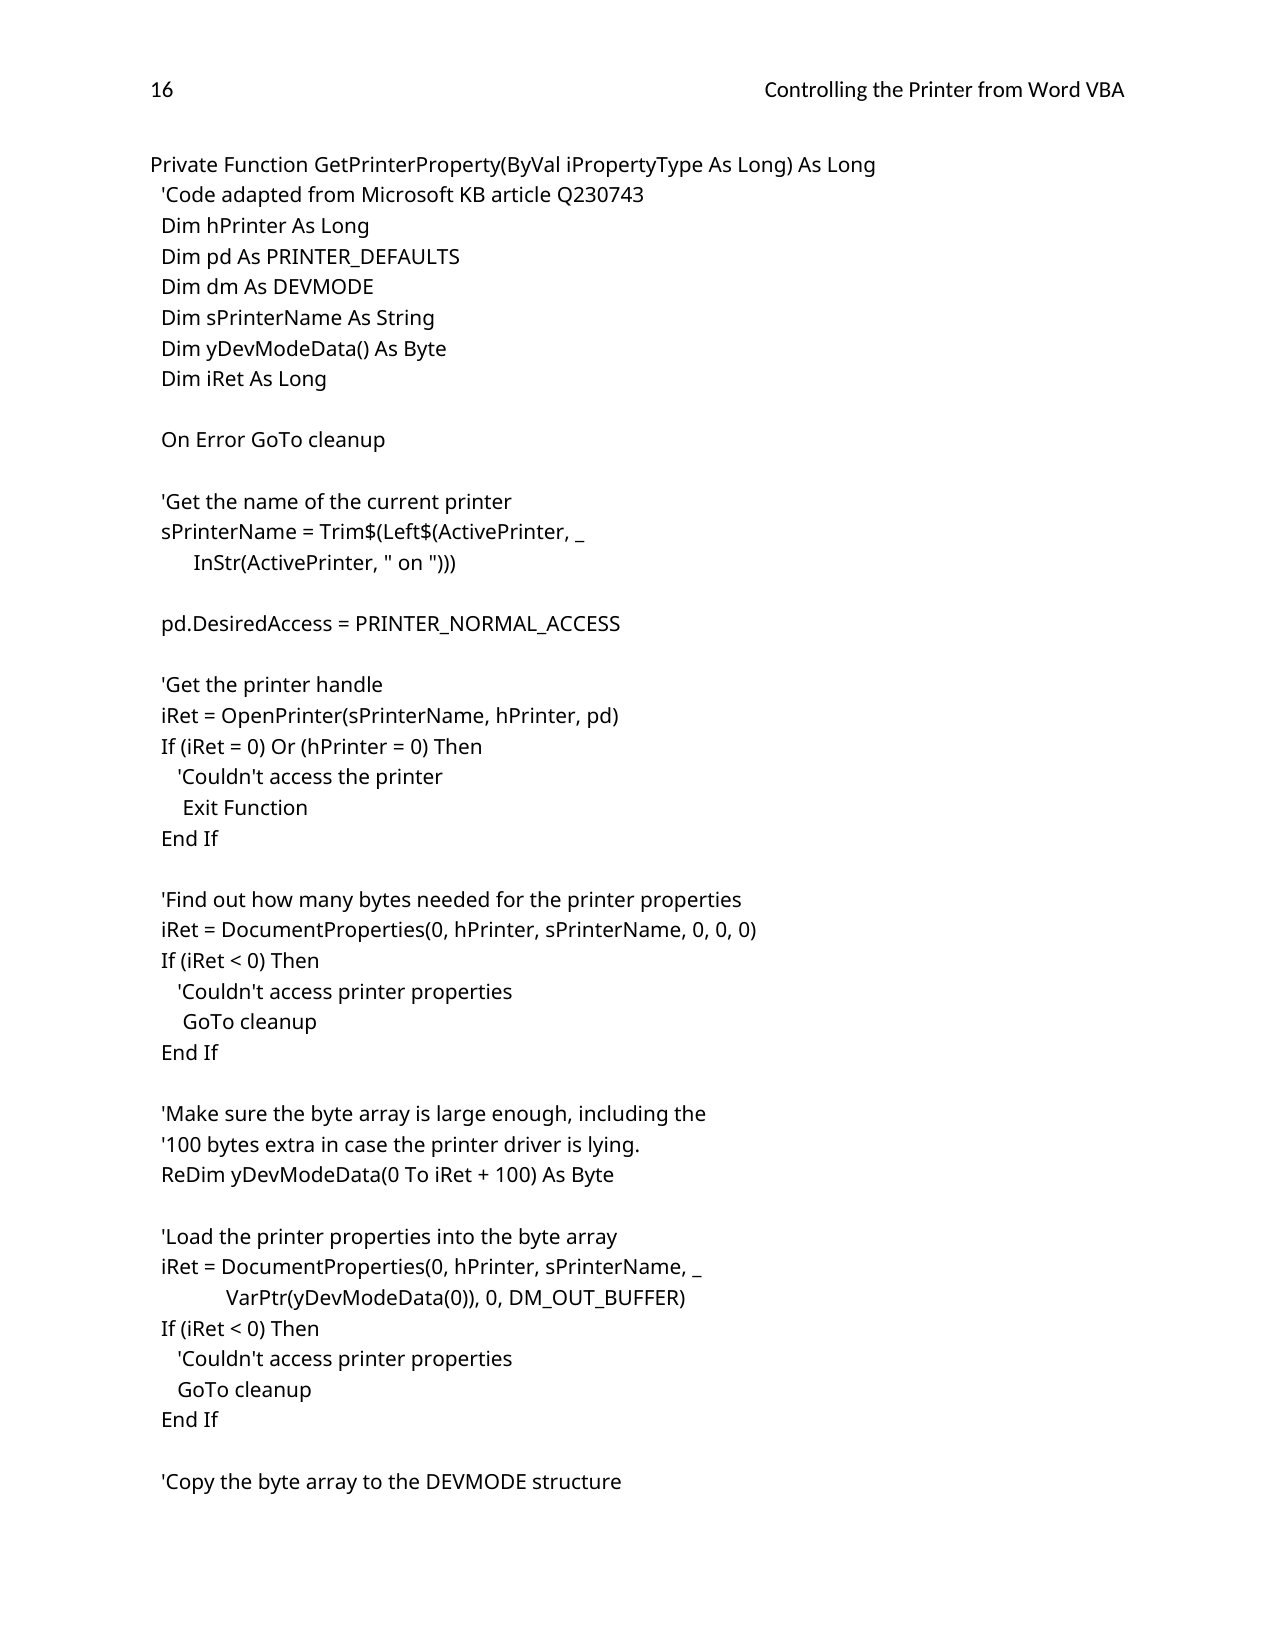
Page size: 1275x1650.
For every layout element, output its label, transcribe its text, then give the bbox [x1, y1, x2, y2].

text 'Find out how many bytes needed for the printer properties [150, 885, 1125, 913]
text 'Get the name of the current printer [150, 487, 1125, 515]
text Dim iRet As Long [150, 364, 1125, 393]
text Exit Function [150, 793, 1125, 822]
text Dim hPrinter As Long [150, 211, 1125, 240]
text GoTo cleanup [150, 1375, 1125, 1403]
text End If [150, 824, 1125, 852]
text If (iRet < 0) Then [150, 1314, 1125, 1342]
text iRet = OpenPrinter(sPrinterName, hPrinter, pd) [150, 701, 1125, 730]
text 'Copy the byte array to the DEVMODE structure [150, 1467, 1125, 1495]
text VarPtr(yDevModeData(0)), 0, DM_OUT_BUFFER) [150, 1283, 1125, 1312]
text 'Load the printer properties into the byte array [150, 1222, 1125, 1250]
text iRet = DocumentProperties(0, hPrinter, sPrinterName, 0, 0, 0) [150, 916, 1125, 944]
text End If [150, 1038, 1125, 1067]
text InStr(ActivePrinter, " on "))) [150, 548, 1125, 577]
text If (iRet < 0) Then [150, 946, 1125, 975]
text 'Get the printer handle [150, 671, 1125, 699]
text Dim yDevModeData() As Byte [150, 334, 1125, 362]
text ReDim yDevModeData(0 To iRet + 100) As Byte [150, 1161, 1125, 1189]
text End If [150, 1406, 1125, 1434]
text 'Couldn't access the printer [150, 762, 1125, 791]
text pd.DesiredAccess = PRINTER_NORMAL_ACCESS [150, 609, 1125, 638]
text 'Couldn't access printer properties [150, 1344, 1125, 1373]
text Private Function GetPrinterProperty(ByVal iPropertyType As Long) As Long [150, 150, 1125, 178]
text 'Make sure the byte array is large enough, including the [150, 1099, 1125, 1128]
text Dim sPrinterName As String [150, 303, 1125, 332]
text sPrinterName = Trim$(Left$(ActivePrinter, _ [150, 517, 1125, 546]
text If (iRet = 0) Or (hPrinter = 0) Then [150, 732, 1125, 760]
text Dim dm As DEVMODE [150, 272, 1125, 301]
text Dim pd As PRINTER_DEFAULTS [150, 242, 1125, 270]
text '100 bytes extra in case the printer driver is lying. [150, 1130, 1125, 1158]
text 'Couldn't access printer properties [150, 977, 1125, 1005]
text GoTo cleanup [150, 1007, 1125, 1036]
text On Error GoTo cleanup [150, 426, 1125, 454]
text iRet = DocumentProperties(0, hPrinter, sPrinterName, _ [150, 1252, 1125, 1281]
text 'Code adapted from Microsoft KB article Q230743 [150, 181, 1125, 209]
